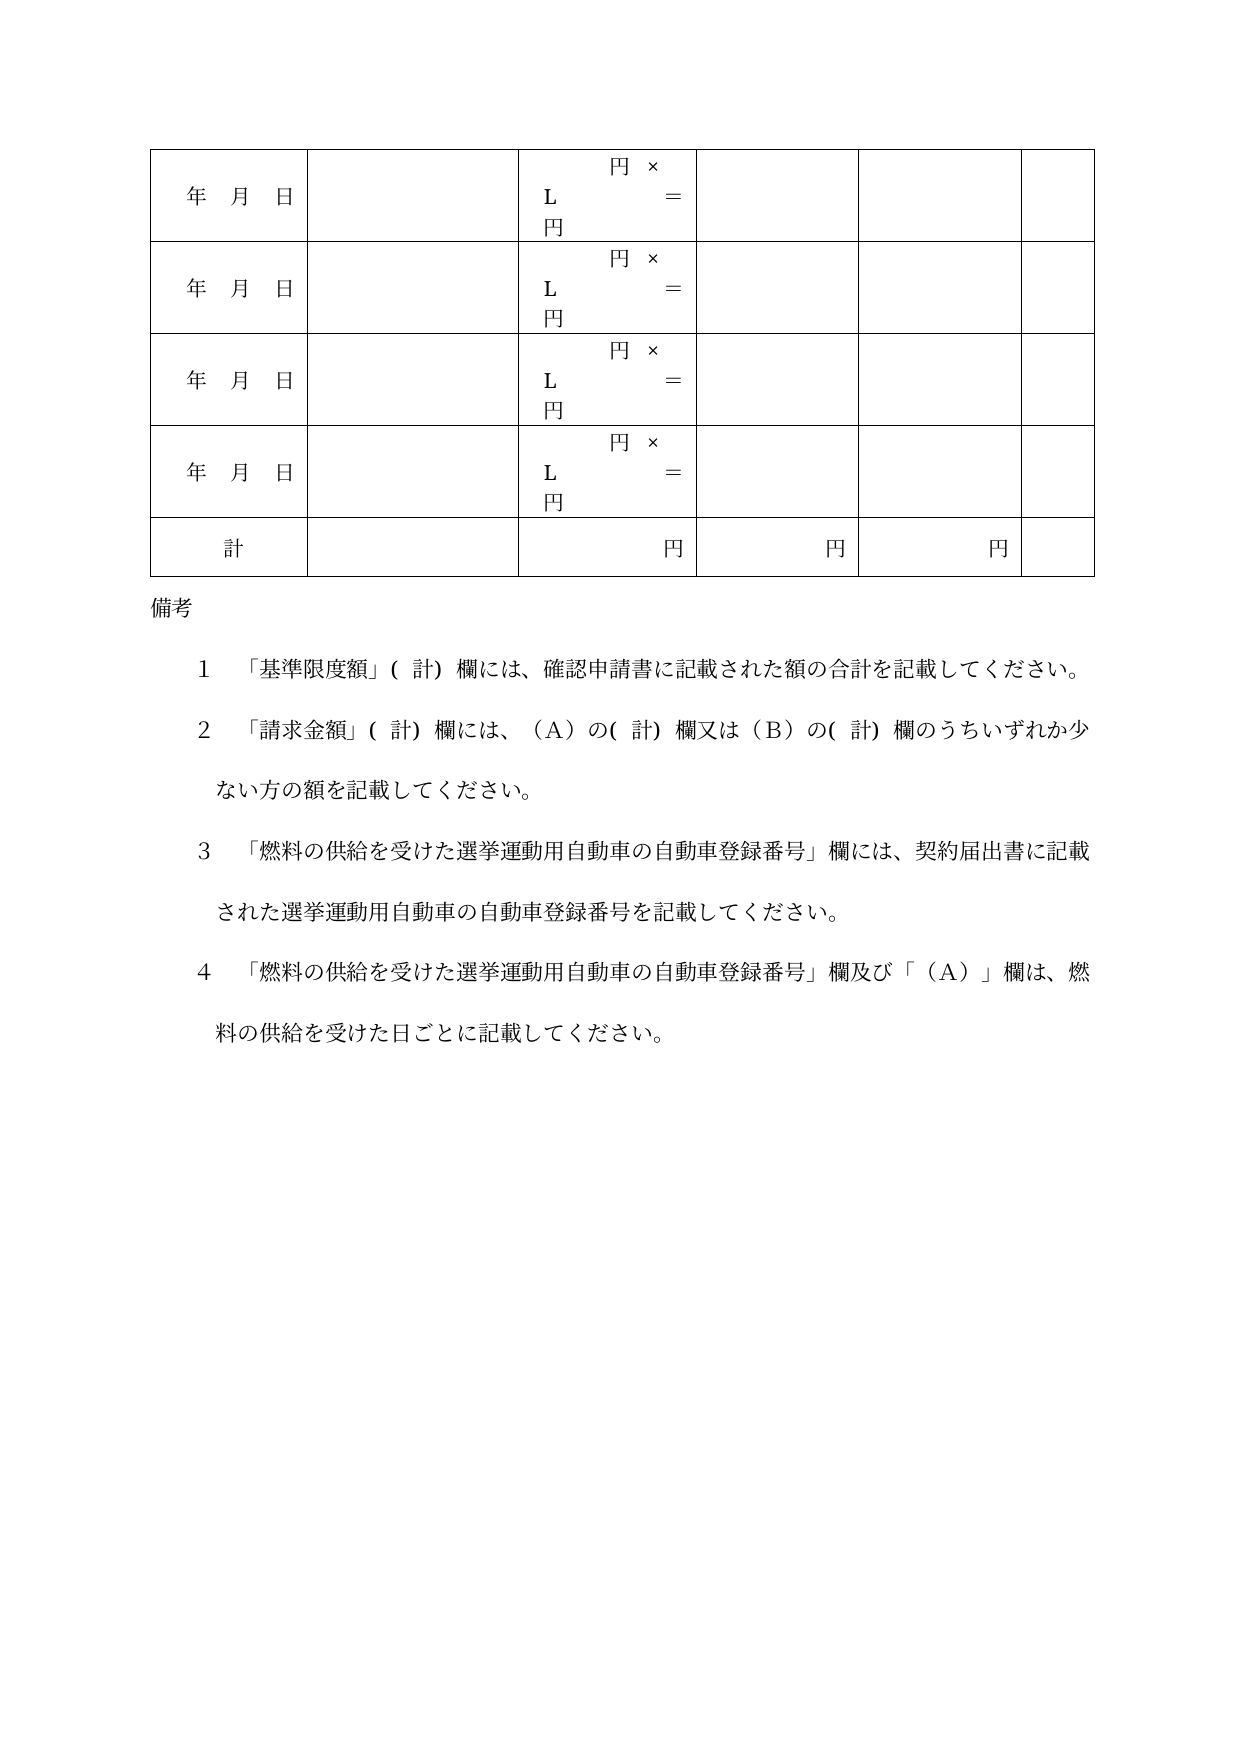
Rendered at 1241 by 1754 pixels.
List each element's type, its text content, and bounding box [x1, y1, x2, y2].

text １ 「基準限度額」(計)欄には、確認申請書に記載された額の合計を記載してください。 [150, 638, 1090, 698]
text 備考 [150, 577, 1090, 638]
table_cell 円× L＝ 円 [519, 150, 696, 241]
table_cell [697, 242, 858, 333]
table_cell 円× L＝ 円 [519, 242, 696, 333]
table_cell 年 月 日 [151, 426, 307, 517]
table_cell 計 [151, 518, 307, 576]
table_cell [1022, 150, 1094, 241]
table_cell [859, 242, 1021, 333]
table_cell [308, 518, 518, 576]
text ３ 「燃料の供給を受けた選挙運動用自動車の自動車登録番号」欄には、契約届出書に記載された選挙運動用自動車の自動車登録番号を記載してください。 [172, 819, 1090, 941]
table_cell 円 [859, 518, 1021, 576]
table_cell [308, 426, 518, 517]
table_cell [859, 334, 1021, 425]
table_cell [1022, 334, 1094, 425]
text ２ 「請求金額」(計)欄には、（Ａ）の(計)欄又は（Ｂ）の(計)欄のうちいずれか少ない方の額を記載してください。 [172, 698, 1090, 819]
table_cell [1022, 518, 1094, 576]
table_cell [697, 426, 858, 517]
table_cell [1022, 426, 1094, 517]
table_cell [308, 242, 518, 333]
table_cell 円 [697, 518, 858, 576]
table_cell 年 月 日 [151, 242, 307, 333]
table_cell 年 月 日 [151, 334, 307, 425]
table_cell [1022, 242, 1094, 333]
text ４ 「燃料の供給を受けた選挙運動用自動車の自動車登録番号」欄及び「（Ａ）」欄は、燃料の供給を受けた日ごとに記載してください。 [172, 941, 1090, 1062]
table_cell [308, 334, 518, 425]
table_cell [308, 150, 518, 241]
table_cell 円× L＝ 円 [519, 334, 696, 425]
table_cell [859, 150, 1021, 241]
table_cell [859, 426, 1021, 517]
table_cell 円 [519, 518, 696, 576]
table_cell [697, 334, 858, 425]
table_cell 年 月 日 [151, 150, 307, 241]
table_cell 円× L＝ 円 [519, 426, 696, 517]
table_cell [697, 150, 858, 241]
